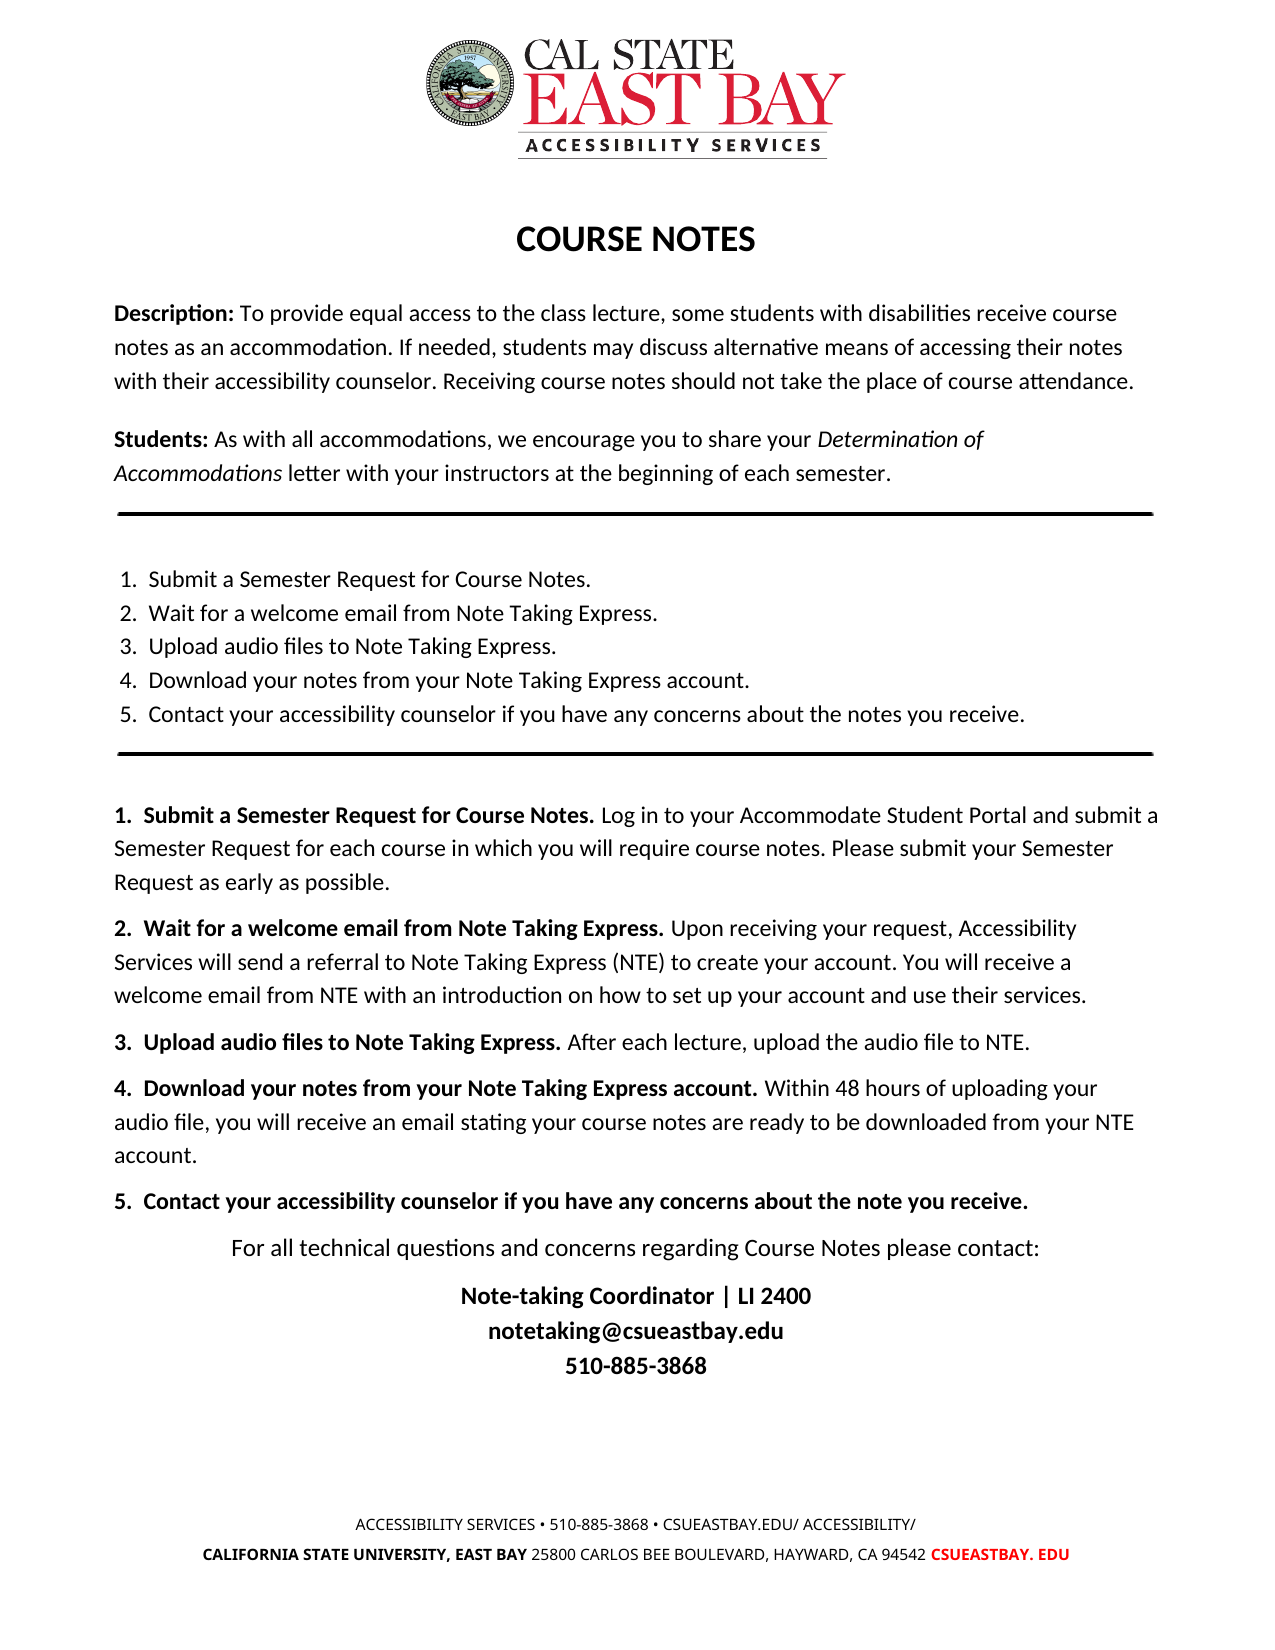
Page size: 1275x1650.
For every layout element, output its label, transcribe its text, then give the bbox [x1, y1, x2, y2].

text Note-taking Coordinator | LI 2400 [114, 1280, 1158, 1311]
text Students: As with all accommodations, we encourage you to share your Determination of Accommodations letter with your instructors at the beginning of each semester. [114, 424, 1158, 487]
picture [755, 138, 768, 152]
text COURSE NOTES [114, 215, 1158, 261]
picture [686, 138, 699, 152]
picture [426, 40, 514, 126]
text 5. Contact your accessibility counselor if you have any concerns about the note you receive. [114, 1186, 1158, 1216]
text 3. Upload audio files to Note Taking Express. [114, 631, 1233, 661]
text 1. Submit a Semester Request for Course Notes. Log in to your Accommodate Student Portal and submit a Semester Request for each course in which you will require course notes. Please submit your Semester [114, 800, 1233, 863]
text notetaking@csueastbay.edu [114, 1315, 1158, 1346]
text 5. Contact your accessibility counselor if you have any concerns about the notes you receive. [114, 699, 1233, 728]
text Request as early as possible. [114, 867, 1233, 896]
picture [117, 512, 1154, 516]
text 1. Submit a Semester Request for Course Notes. [114, 517, 1233, 593]
text 4. Download your notes from your Note Taking Express account. Within 48 hours of uploading your audio file, you will receive an email stating your course notes are ready to be downloaded from your NTE account. [114, 1073, 1158, 1169]
text 510-885-3868 [114, 1350, 1158, 1381]
text For all technical questions and concerns regarding Course Notes please contact: [114, 1232, 1158, 1263]
picture [117, 752, 1154, 756]
text 2. Wait for a welcome email from Note Taking Express. Upon receiving your request, Accessibility Services will send a referral to Note Taking Express (NTE) to create your account. You will receive a welcome email from NTE with an introduction on how to set up your account and use their services. [114, 913, 1158, 1010]
text 4. Download your notes from your Note Taking Express account. [114, 665, 1233, 694]
picture [525, 139, 538, 152]
text Description: To provide equal access to the class lecture, some students with disabilities receive course notes as an accommodation. If needed, students may discuss alternative means of accessing their notes with their accessibility counselor. Receiving course notes should not take the place of course attendance. [114, 298, 1158, 395]
text 3. Upload audio files to Note Taking Express. After each lecture, upload the audio file to NTE. [114, 1027, 1158, 1056]
text 2. Wait for a welcome email from Note Taking Express. [114, 598, 1233, 627]
